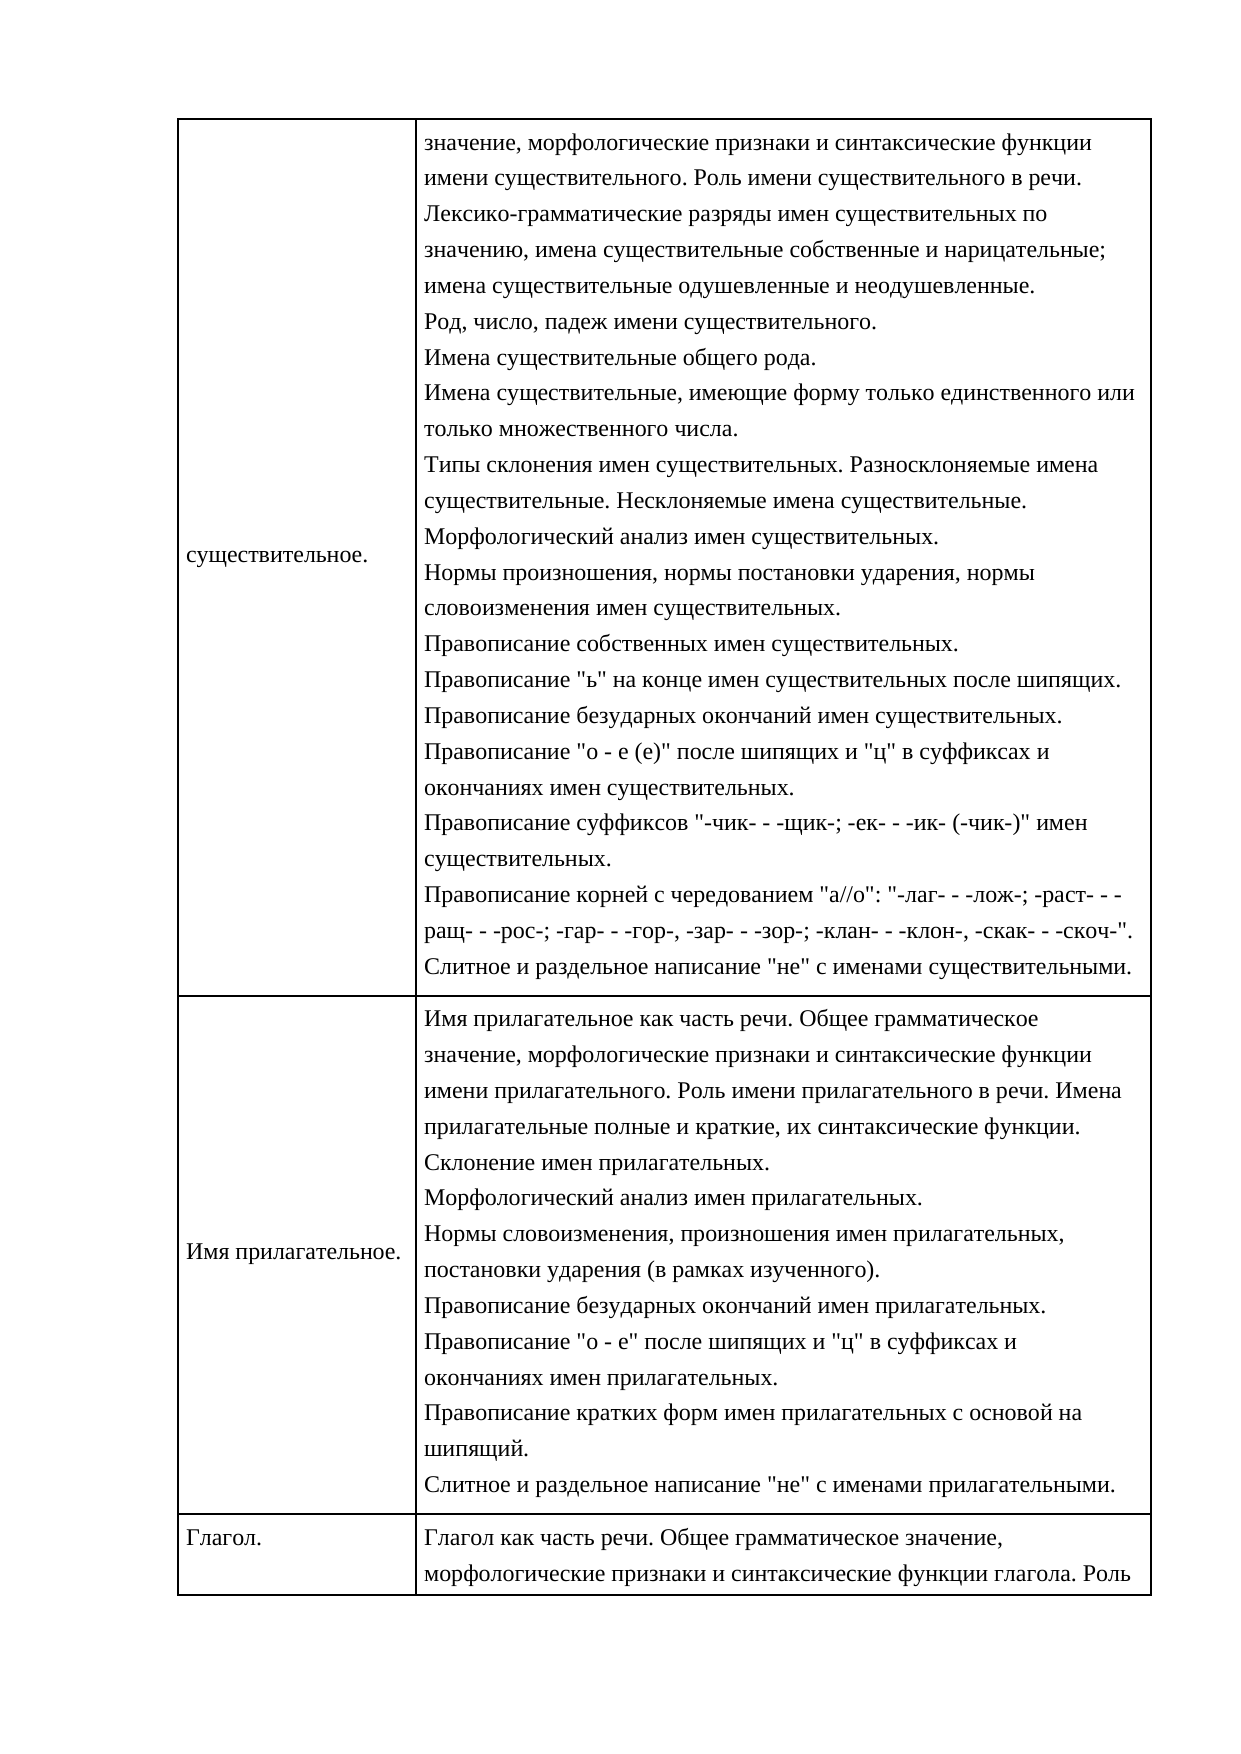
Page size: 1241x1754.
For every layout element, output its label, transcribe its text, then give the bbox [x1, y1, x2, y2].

table_cell Имя прилагательное как часть речи. Общее грамматическое значение, морфологические признаки и синтаксические функции имени прилагательного. Роль имени прилагательного в речи. Имена прилагательные полные и краткие, их синтаксические функции. Склонение имен прилагательных. Морфологический анализ имен прилагательных. Нормы словоизменения, произношения имен прилагательных, постановки ударения (в рамках изученного). Правописание безударных окончаний имен прилагательных. Правописание "о - е" после шипящих и "ц" в суффиксах и окончаниях имен прилагательных. Правописание кратких форм имен прилагательных с основой на шипящий. Слитное и раздельное написание "не" с именами прилагательными. [417, 997, 1150, 1513]
table_cell Имя прилагательное. [179, 997, 415, 1513]
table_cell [179, 120, 415, 995]
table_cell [417, 1515, 1150, 1594]
table_cell Глагол. [179, 1515, 415, 1594]
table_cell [417, 120, 1150, 995]
